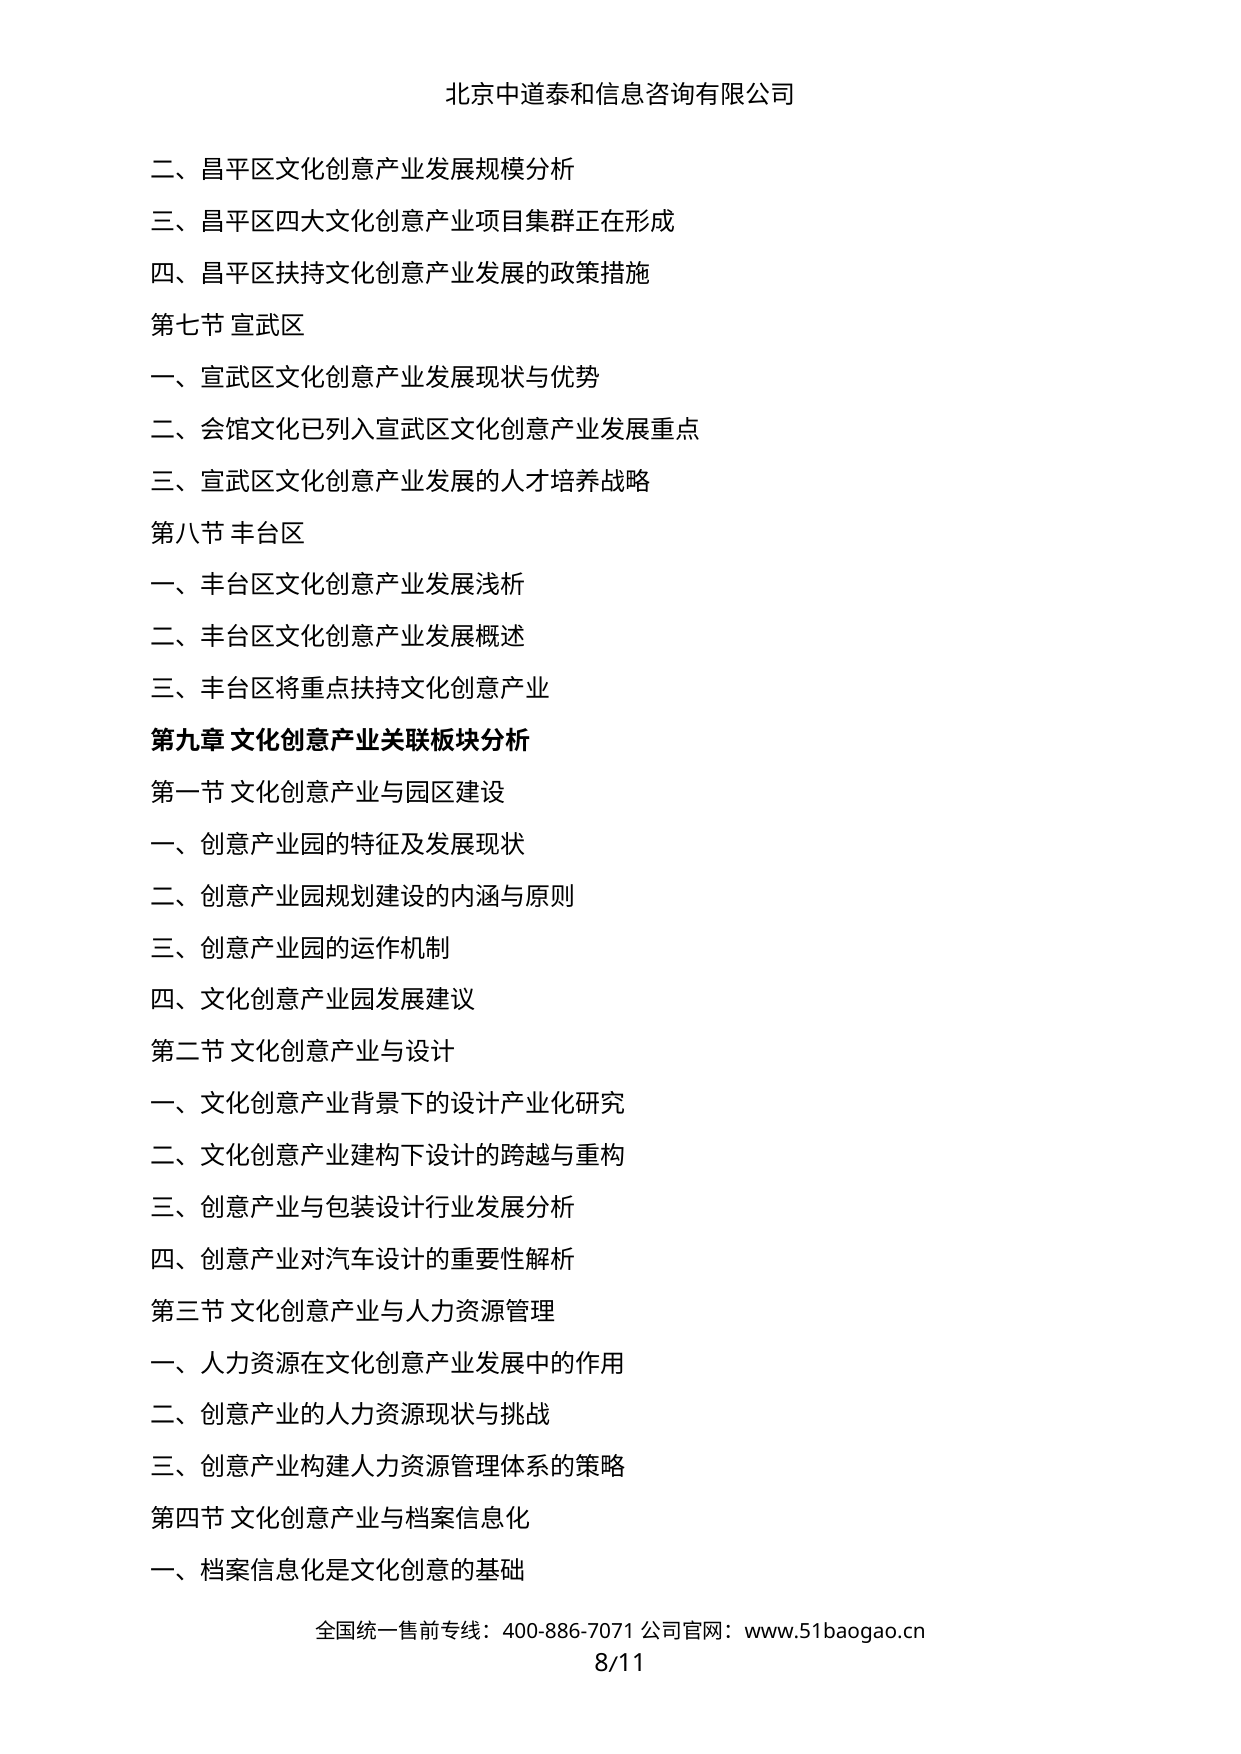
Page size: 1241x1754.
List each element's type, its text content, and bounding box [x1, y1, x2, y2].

text 第一节 文化创意产业与园区建设 [150, 772, 1090, 809]
text 第八节 丰台区 [150, 513, 1090, 549]
text 二、创意产业园规划建设的内涵与原则 [150, 876, 1090, 912]
text 四、文化创意产业园发展建议 [150, 980, 1090, 1016]
text 四、昌平区扶持文化创意产业发展的政策措施 [150, 254, 1090, 290]
text 第二节 文化创意产业与设计 [150, 1032, 1090, 1068]
text 一、创意产业园的特征及发展现状 [150, 824, 1090, 861]
text 第四节 文化创意产业与档案信息化 [150, 1499, 1090, 1535]
text 三、创意产业园的运作机制 [150, 928, 1090, 964]
text 二、会馆文化已列入宣武区文化创意产业发展重点 [150, 409, 1090, 446]
text 一、文化创意产业背景下的设计产业化研究 [150, 1084, 1090, 1120]
text 二、丰台区文化创意产业发展概述 [150, 617, 1090, 653]
text 一、宣武区文化创意产业发展现状与优势 [150, 357, 1090, 394]
text 三、昌平区四大文化创意产业项目集群正在形成 [150, 202, 1090, 238]
text 二、文化创意产业建构下设计的跨越与重构 [150, 1136, 1090, 1172]
text 四、创意产业对汽车设计的重要性解析 [150, 1239, 1090, 1276]
text 第九章 文化创意产业关联板块分析 [150, 721, 1090, 757]
text 二、昌平区文化创意产业发展规模分析 [150, 150, 1090, 186]
text 一、档案信息化是文化创意的基础 [150, 1551, 1090, 1587]
text 一、丰台区文化创意产业发展浅析 [150, 565, 1090, 601]
text 三、创意产业构建人力资源管理体系的策略 [150, 1447, 1090, 1483]
text 三、宣武区文化创意产业发展的人才培养战略 [150, 461, 1090, 497]
text 二、创意产业的人力资源现状与挑战 [150, 1395, 1090, 1431]
text 三、丰台区将重点扶持文化创意产业 [150, 669, 1090, 705]
text 三、创意产业与包装设计行业发展分析 [150, 1187, 1090, 1224]
text 第三节 文化创意产业与人力资源管理 [150, 1291, 1090, 1327]
text 第七节 宣武区 [150, 306, 1090, 342]
text 一、人力资源在文化创意产业发展中的作用 [150, 1343, 1090, 1379]
